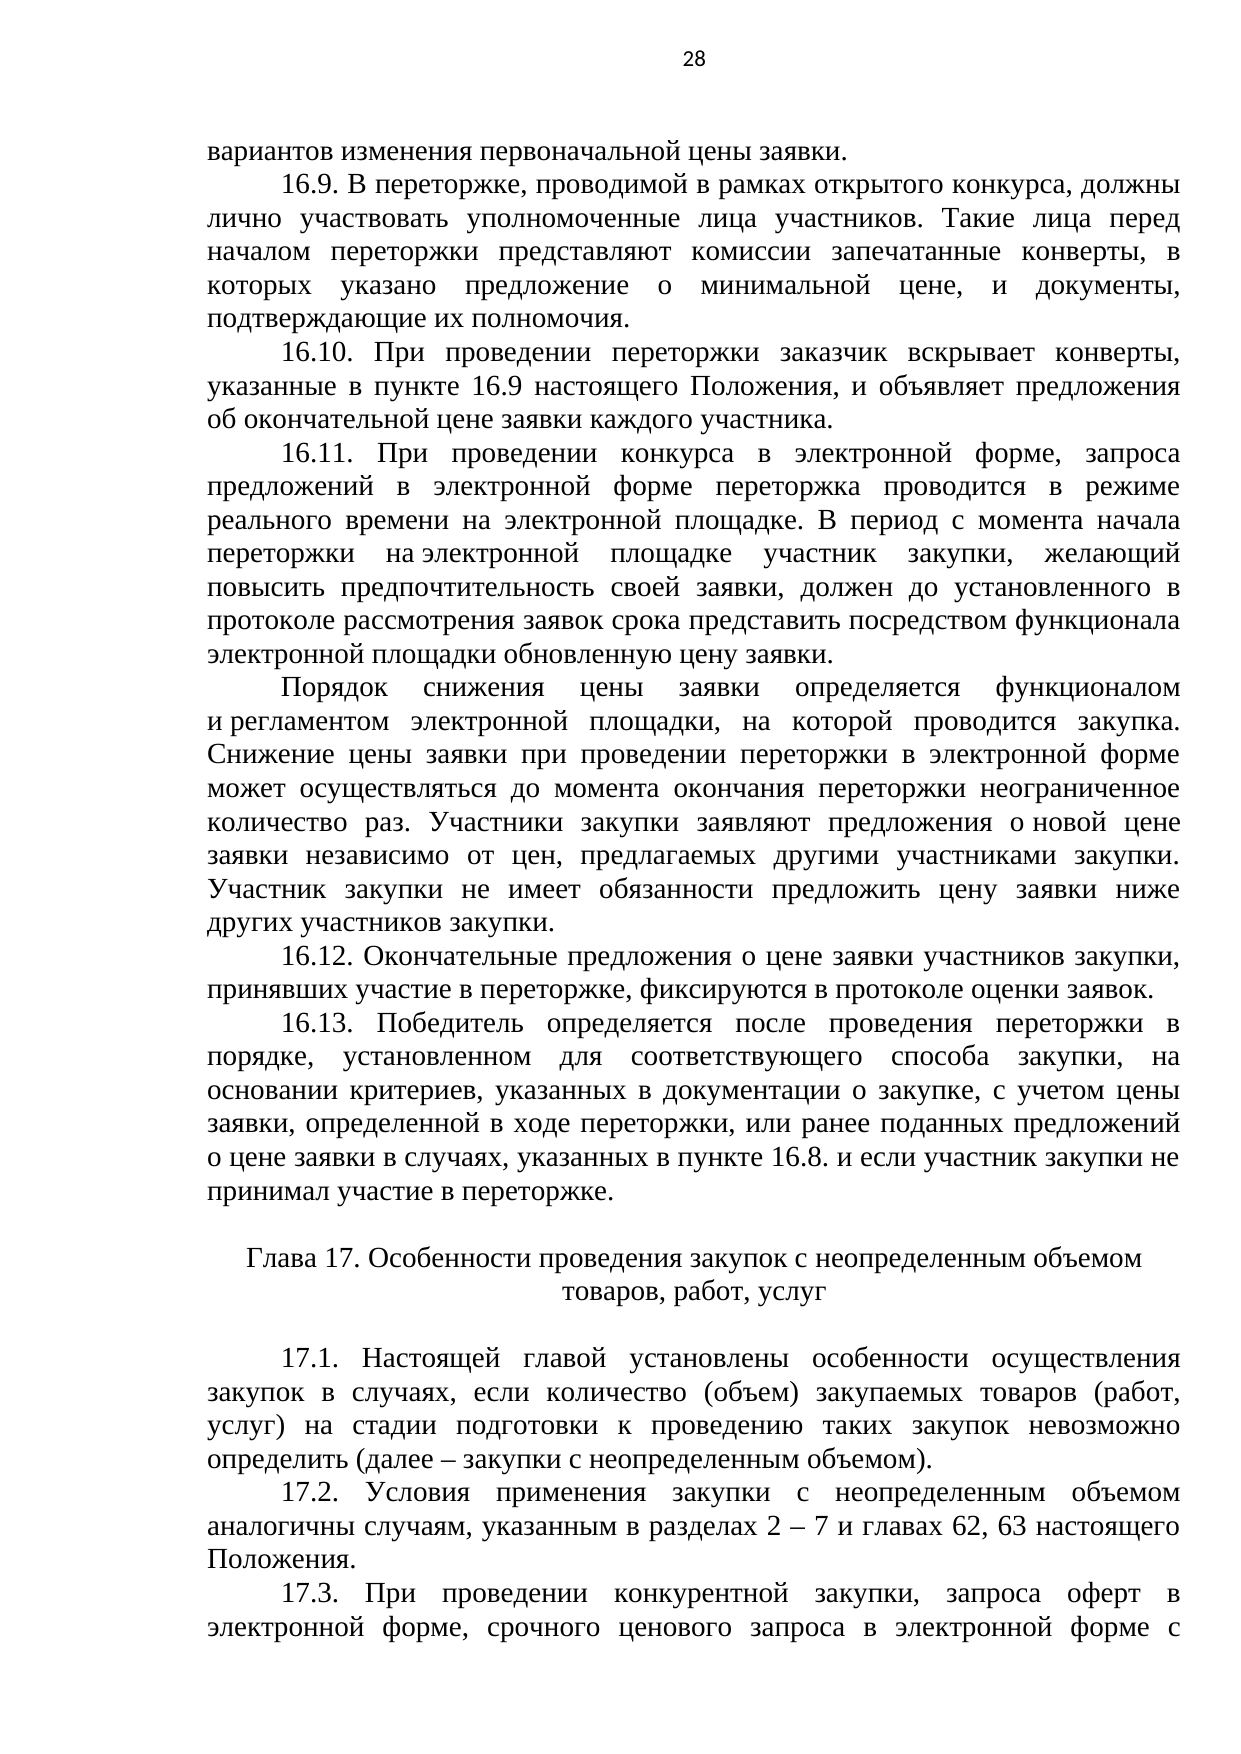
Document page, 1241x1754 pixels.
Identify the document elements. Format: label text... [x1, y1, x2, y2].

text 16.13. Победитель определяется после проведения переторжки в порядке, установленном для соответствующего способа закупки, на основании критериев, указанных в документации о закупке, с учетом цены заявки, определенной в ходе переторжки, или ранее поданных предложений о цене заявки в случаях, указанных в пункте 16.8. и если участник закупки не принимал участие в переторжке. [207, 1005, 1181, 1206]
text 16.11. При проведении конкурса в электронной форме, запроса предложений в электронной форме переторжка проводится в режиме реального времени на электронной площадке. В период с момента начала переторжки на электронной площадке участник закупки, желающий повысить предпочтительность своей заявки, должен до установленного в протоколе рассмотрения заявок срока представить посредством функционала электронной площадки обновленную цену заявки. [207, 435, 1181, 669]
text 16.12. Окончательные предложения о цене заявки участников закупки, принявших участие в переторжке, фиксируются в протоколе оценки заявок. [207, 938, 1181, 1005]
text 17.2. Условия применения закупки с неопределенным объемом аналогичны случаям, указанным в разделах 2 – 7 и главах 62, 63 настоящего Положения. [207, 1474, 1181, 1575]
text Порядок снижения цены заявки определяется функционалом и регламентом электронной площадки, на которой проводится закупка. Снижение цены заявки при проведении переторжки в электронной форме может осуществляться до момента окончания переторжки неограниченное количество раз. Участники закупки заявляют предложения о новой цене заявки независимо от цен, предлагаемых другими участниками закупки. Участник закупки не имеет обязанности предложить цену заявки ниже других участников закупки. [207, 669, 1181, 938]
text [207, 133, 1181, 166]
text 17.1. Настоящей главой установлены особенности осуществления закупок в случаях, если количество (объем) закупаемых товаров (работ, услуг) на стадии подготовки к проведению таких закупок невозможно определить (далее – закупки с неопределенным объемом). [207, 1340, 1181, 1474]
text 16.10. При проведении переторжки заказчик вскрывает конверты, указанные в пункте 16.9 настоящего Положения, и объявляет предложения об окончательной цене заявки каждого участника. [207, 334, 1181, 435]
subtitle Глава 17. Особенности проведения закупок с неопределенным объемом [207, 1240, 1181, 1273]
subtitle товаров, работ, услуг [207, 1273, 1181, 1307]
text 16.9. В переторжке, проводимой в рамках открытого конкурса, должны лично участвовать уполномоченные лица участников. Такие лица перед началом переторжки представляют комиссии запечатанные конверты, в которых указано предложение о минимальной цене, и документы, подтверждающие их полномочия. [207, 166, 1181, 334]
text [207, 1575, 1181, 1642]
